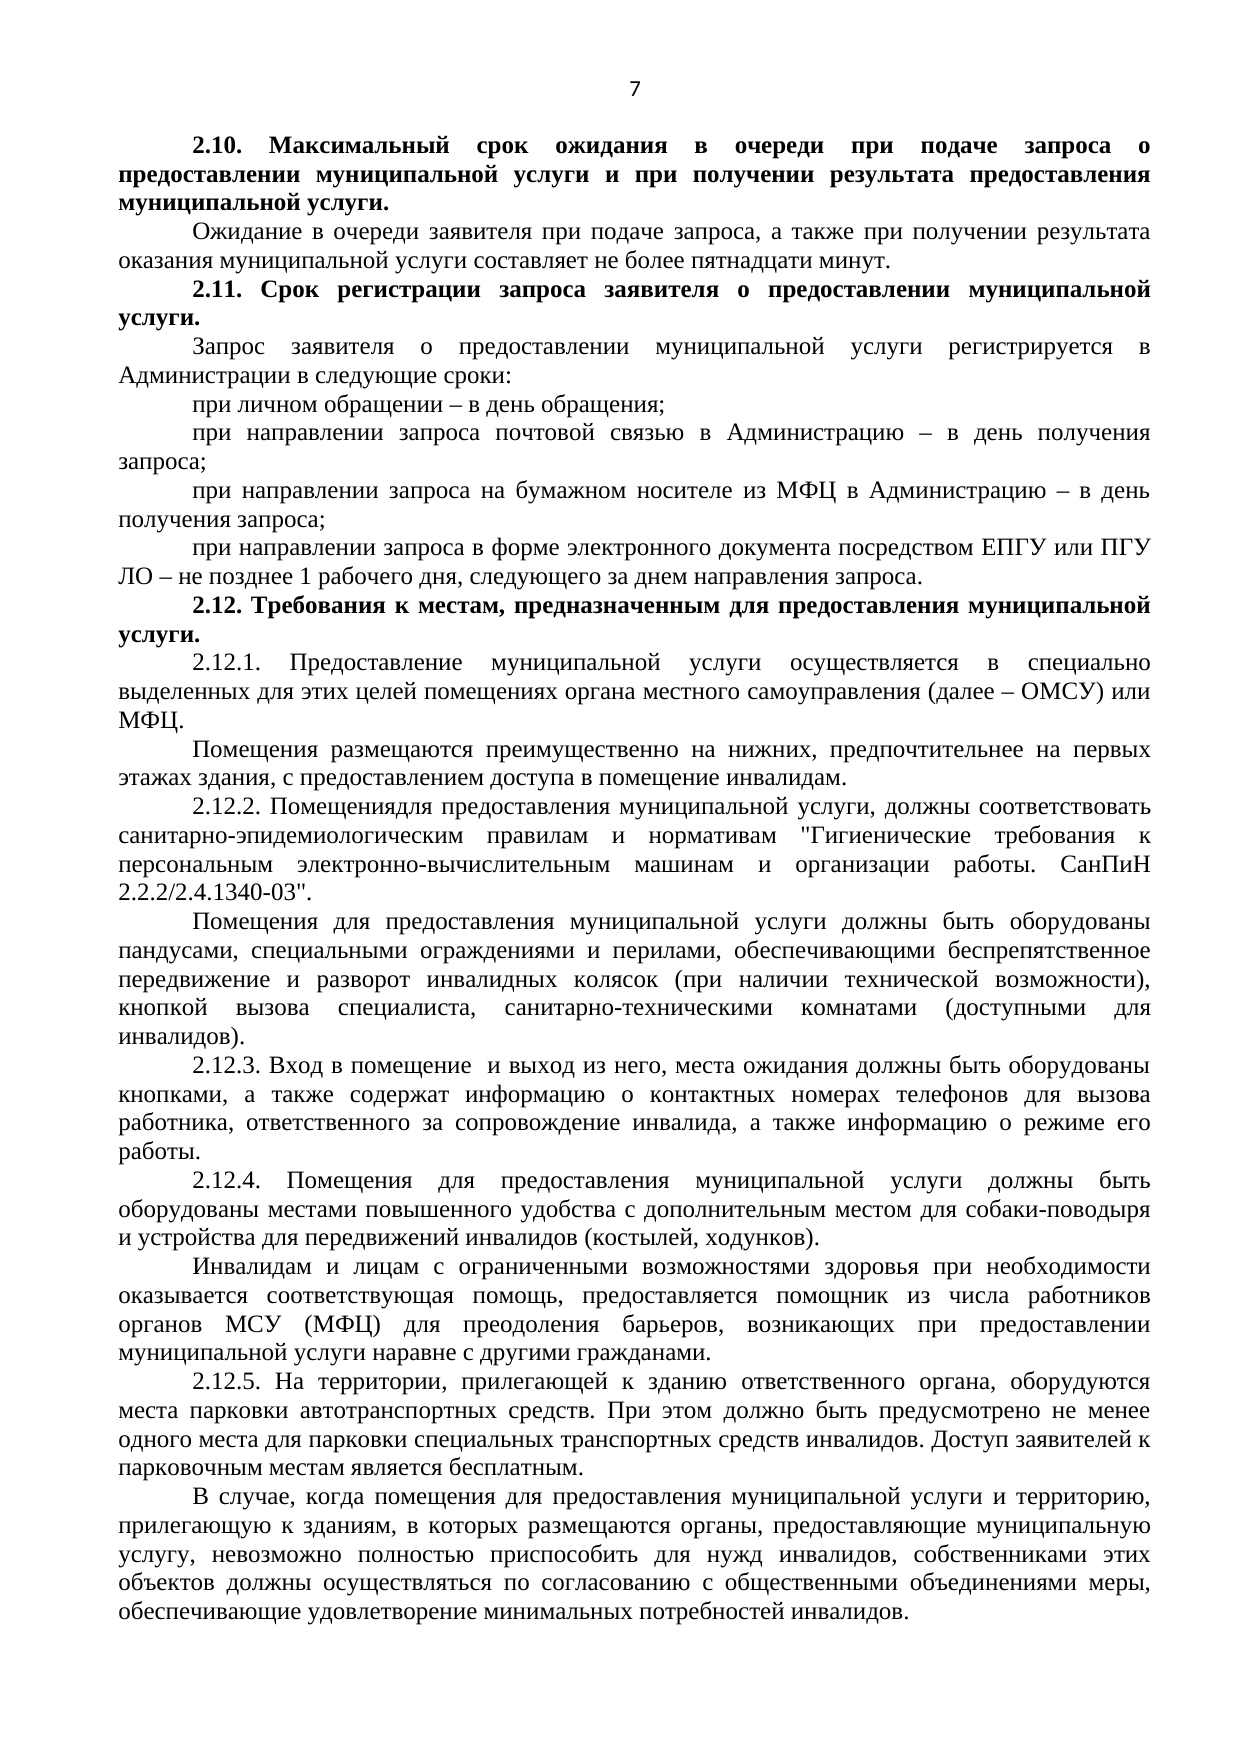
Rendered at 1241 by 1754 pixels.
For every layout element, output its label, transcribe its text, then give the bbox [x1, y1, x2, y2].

text Помещения для предоставления муниципальной услуги должны быть оборудованы пандусами, специальными ограждениями и перилами, обеспечивающими беспрепятственное передвижение и разворот инвалидных колясок (при наличии технической возможности), кнопкой вызова специалиста, санитарно-техническими комнатами (доступными для инвалидов). [118, 906, 1152, 1050]
text 2.12.1. Предоставление муниципальной услуги осуществляется в специально выделенных для этих целей помещениях органа местного самоуправления (далее – ОМСУ) или МФЦ. [118, 647, 1152, 734]
text 2.12.5. На территории, прилегающей к зданию ответственного органа, оборудуются места парковки автотранспортных средств. При этом должно быть предусмотрено не менее одного места для парковки специальных транспортных средств инвалидов. Доступ заявителей к парковочным местам является бесплатным. [118, 1366, 1152, 1481]
text 2.12.4. Помещения для предоставления муниципальной услуги должны быть оборудованы местами повышенного удобства с дополнительным местом для собаки-поводыря и устройства для передвижений инвалидов (костылей, ходунков). [118, 1165, 1152, 1251]
text при личном обращении – в день обращения; [118, 389, 1152, 417]
text при направлении запроса в форме электронного документа посредством ЕПГУ или ПГУ ЛО – не позднее 1 рабочего дня, следующего за днем направления запроса. [118, 532, 1152, 590]
text Запрос заявителя о предоставлении муниципальной услуги регистрируется в Администрации в следующие сроки: [118, 331, 1152, 389]
text 2.11. Срок регистрации запроса заявителя о предоставлении муниципальной услуги. [118, 274, 1152, 331]
text при направлении запроса на бумажном носителе из МФЦ в Администрацию – в день получения запроса; [118, 475, 1152, 532]
text В случае, когда помещения для предоставления муниципальной услуги и территорию, прилегающую к зданиям, в которых размещаются органы, предоставляющие муниципальную услугу, невозможно полностью приспособить для нужд инвалидов, собственниками этих объектов должны осуществляться по согласованию с общественными объединениями меры, обеспечивающие удовлетворение минимальных потребностей инвалидов. [118, 1481, 1152, 1625]
text Ожидание в очереди заявителя при подаче запроса, а также при получении результата оказания муниципальной услуги составляет не более пятнадцати минут. [118, 216, 1152, 274]
text при направлении запроса почтовой связью в Администрацию – в день получения запроса; [118, 417, 1152, 475]
text Помещения размещаются преимущественно на нижних, предпочтительнее на первых этажах здания, с предоставлением доступа в помещение инвалидам. [118, 734, 1152, 791]
text Инвалидам и лицам с ограниченными возможностями здоровья при необходимости оказывается соответствующая помощь, предоставляется помощник из числа работников органов МСУ (МФЦ) для преодоления барьеров, возникающих при предоставлении муниципальной услуги наравне с другими гражданами. [118, 1251, 1152, 1366]
text 2.12.3. Вход в помещение и выход из него, места ожидания должны быть оборудованы кнопками, а также содержат информацию о контактных номерах телефонов для вызова работника, ответственного за сопровождение инвалида, а также информацию о режиме его работы. [118, 1050, 1152, 1165]
text 2.10. Максимальный срок ожидания в очереди при подаче запроса о предоставлении муниципальной услуги и при получении результата предоставления муниципальной услуги. [118, 130, 1152, 216]
text 2.12. Требования к местам, предназначенным для предоставления муниципальной услуги. [118, 590, 1152, 647]
text 2.12.2. Помещениядля предоставления муниципальной услуги, должны соответствовать санитарно-эпидемиологическим правилам и нормативам "Гигиенические требования к персональным электронно-вычислительным машинам и организации работы. СанПиН 2.2.2/2.4.1340-03". [118, 791, 1152, 906]
